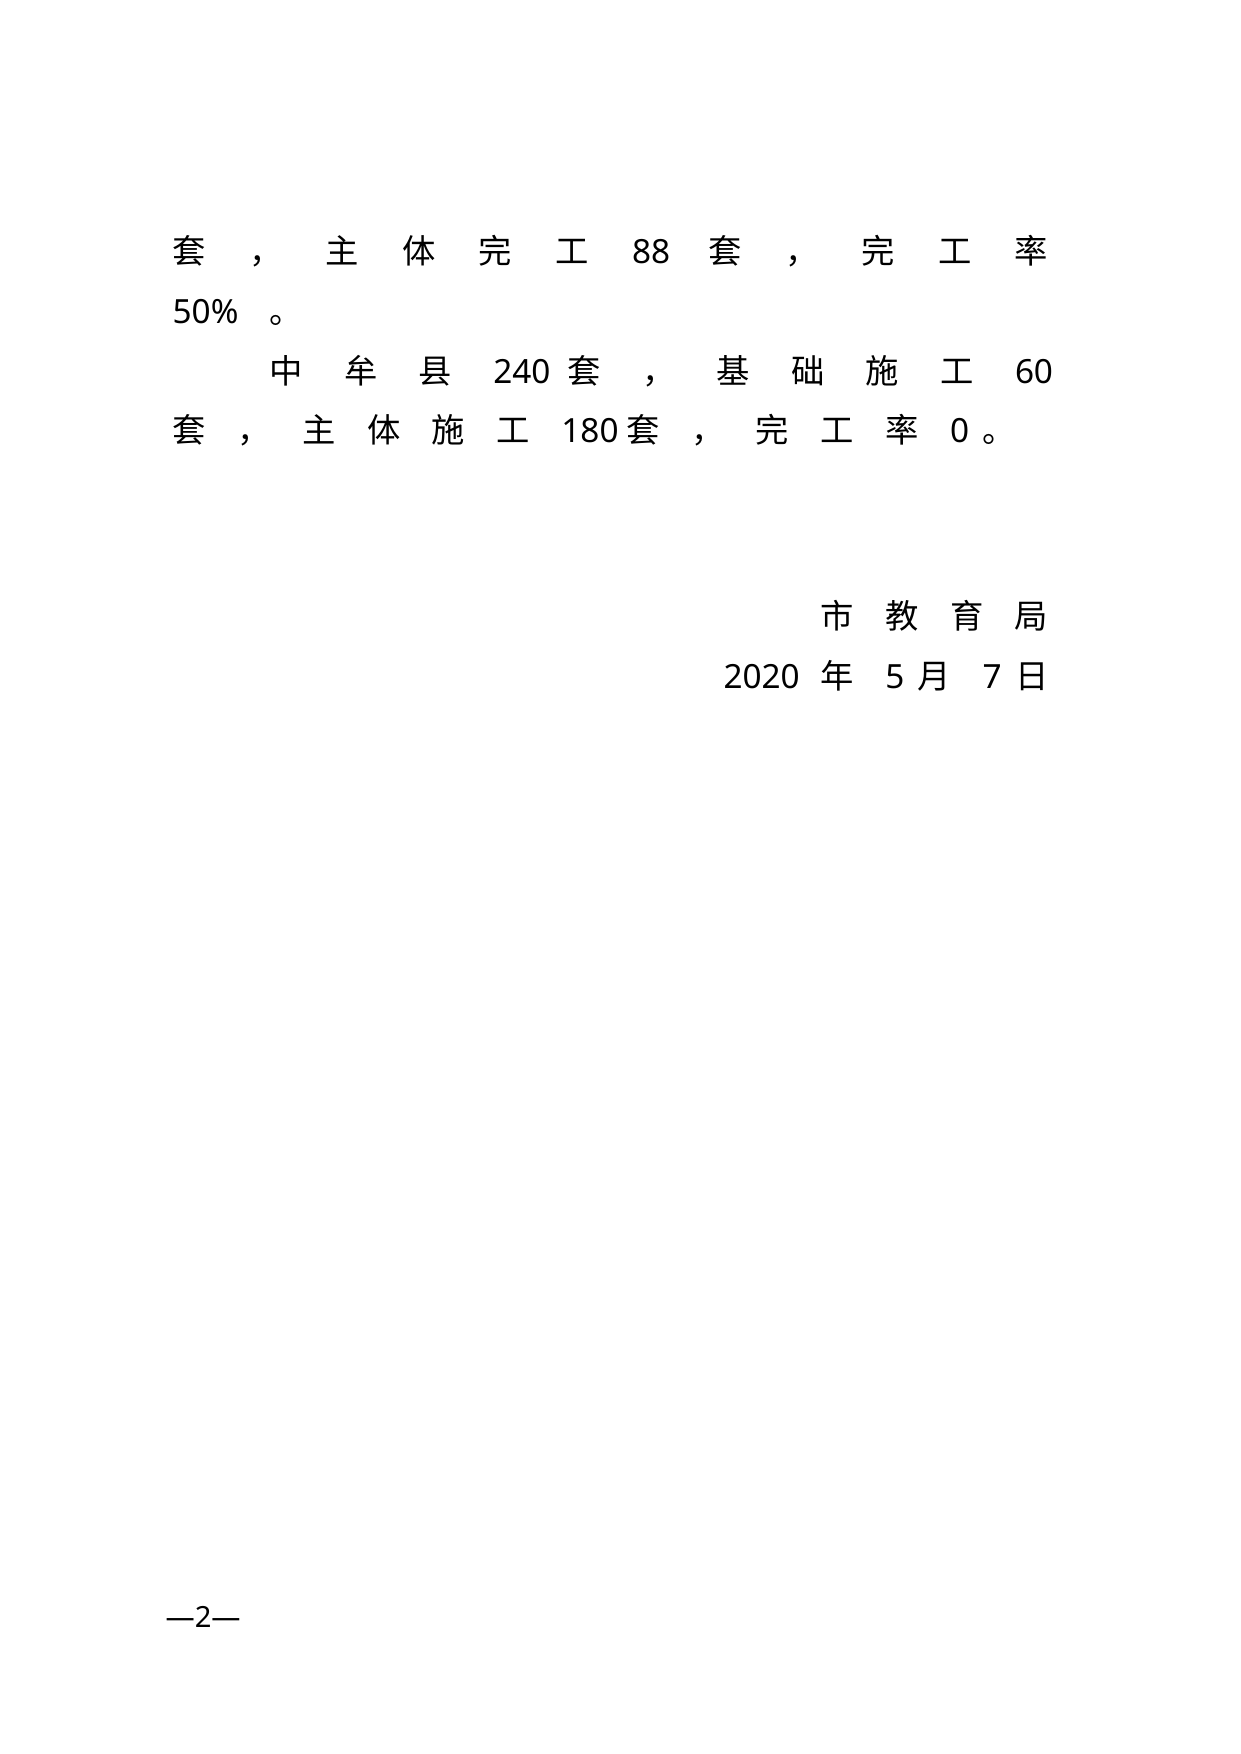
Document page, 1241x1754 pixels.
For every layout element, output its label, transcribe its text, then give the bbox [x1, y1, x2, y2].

text 市教育局 [172, 584, 1079, 644]
text 2020年5月7日 [172, 644, 1079, 704]
text 中牟县240套，基础施工60套，主体施工180套，完工率0。 [172, 339, 1079, 458]
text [172, 219, 1079, 339]
